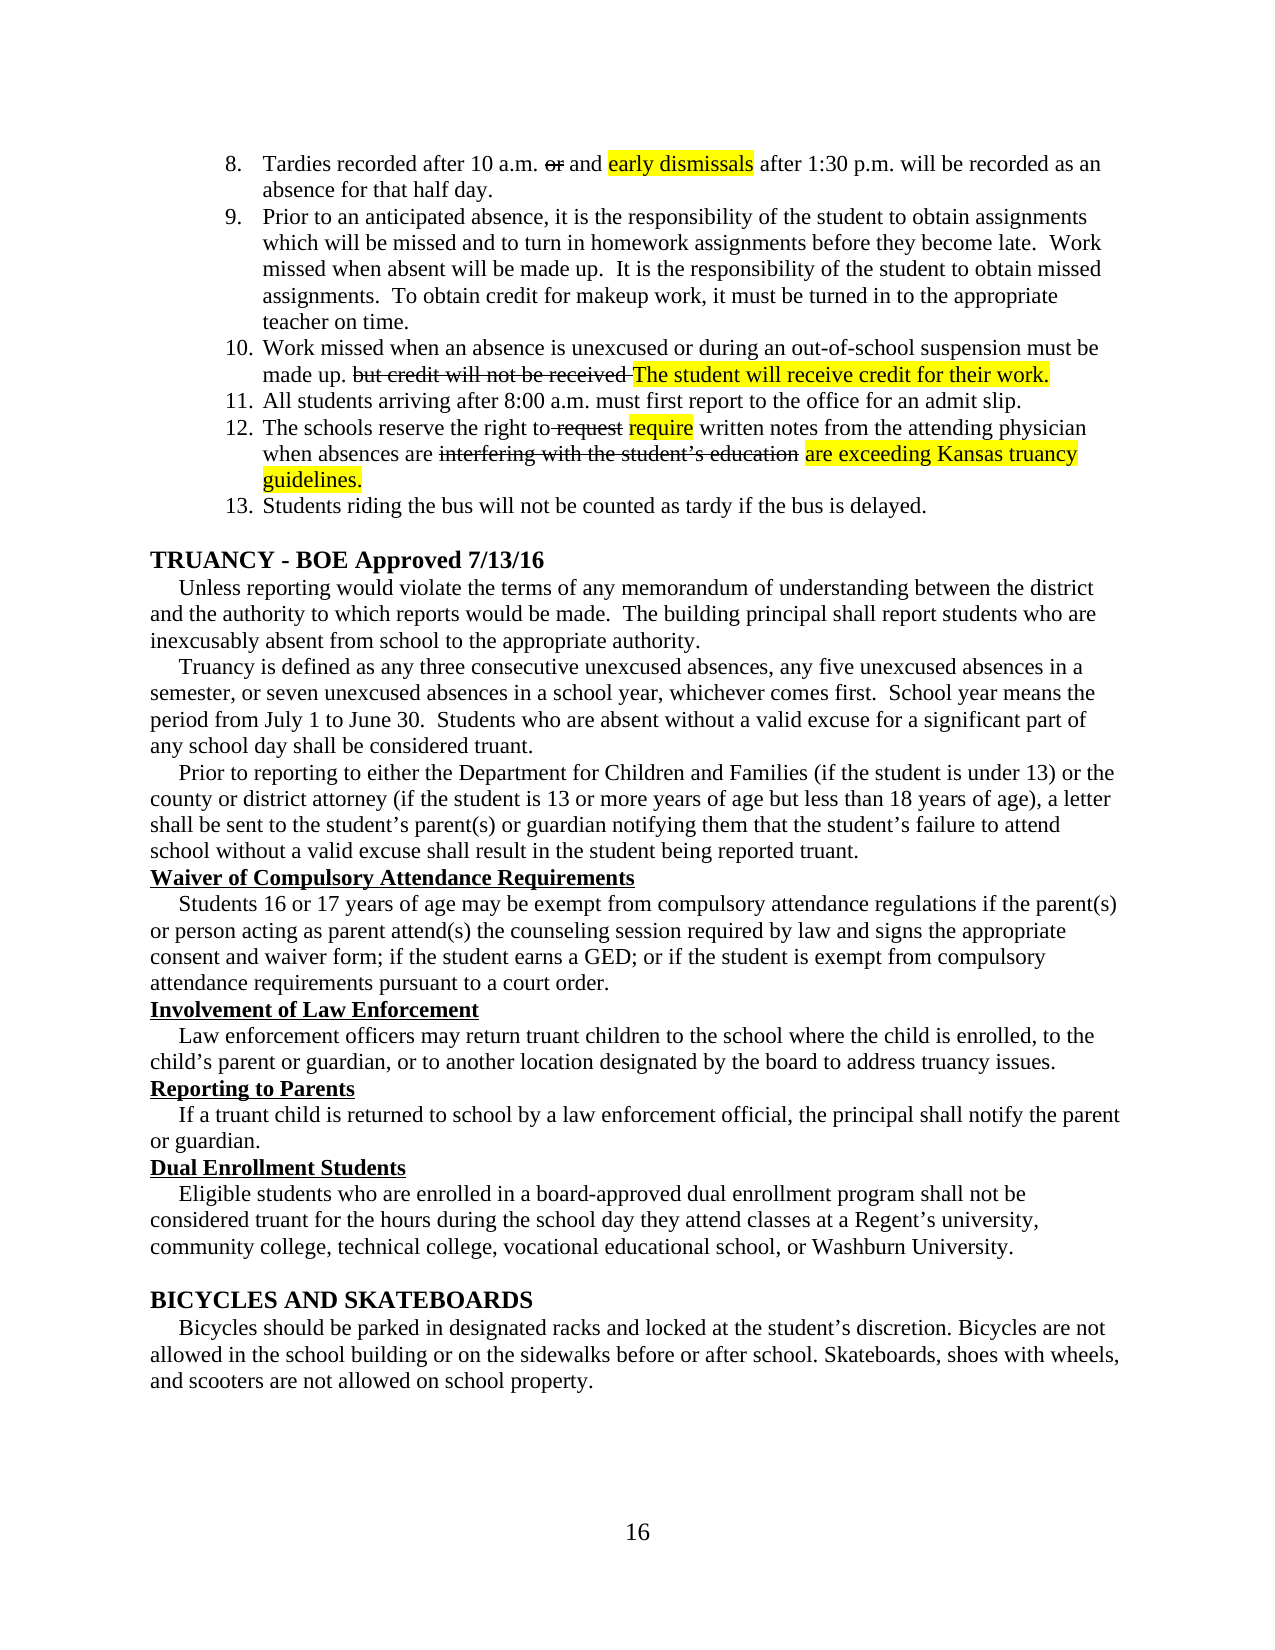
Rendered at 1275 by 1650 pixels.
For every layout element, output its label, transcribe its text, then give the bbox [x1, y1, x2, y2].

text Truancy is defined as any three consecutive unexcused absences, any five unexcused absences in a semester, or seven unexcused absences in a school year, whichever comes first. School year means the period from July 1 to June 30. Students who are absent without a valid excuse for a significant part of any school day shall be considered truant. [150, 653, 1125, 758]
text Law enforcement officers may return truant children to the school where the child is enrolled, to the child’s parent or guardian, or to another location designated by the board to address truancy issues. [150, 1022, 1125, 1075]
text Dual Enrollment Students [150, 1154, 1125, 1180]
text If a truant child is returned to school by a law enforcement official, the principal shall notify the parent or guardian. [150, 1101, 1125, 1154]
text Unless reporting would violate the terms of any memorandum of understanding between the district and the authority to which reports would be made. The building principal shall report students who are inexcusably absent from school to the appropriate authority. [150, 574, 1125, 653]
text Eligible students who are enrolled in a board-approved dual enrollment program shall not be considered truant for the hours during the school day they attend classes at a Regent’s university, community college, technical college, vocational educational school, or Washburn University. [150, 1180, 1125, 1259]
text Involvement of Law Enforcement [150, 996, 1125, 1022]
list Students riding the bus will not be counted as tardy if the bus is delayed. [225, 493, 1125, 519]
text Reporting to Parents [150, 1075, 1125, 1101]
text Bicycles should be parked in designated racks and locked at the student’s discretion. Bicycles are not allowed in the school building or on the sidewalks before or after school. Skateboards, shoes with wheels, and scooters are not allowed on school property. [150, 1314, 1125, 1393]
list The schools reserve the right to request require written notes from the attending physician when absences are interfering with the student’s education are exceeding Kansas truancy guidelines. [225, 413, 1125, 493]
text Waiver of Compulsory Attendance Requirements [150, 864, 1125, 890]
list Prior to an anticipated absence, it is the responsibility of the student to obtain assignments which will be missed and to turn in homework assignments before they become late. Work missed when absent will be made up. It is the responsibility of the student to obtain missed assignments. To obtain credit for makeup work, it must be turned in to the appropriate teacher on time. [225, 203, 1125, 334]
list All students arriving after 8:00 a.m. must first report to the office for an admit slip. [225, 387, 1125, 413]
text TRUANCY - BOE Approved 7/13/16 [150, 545, 1125, 574]
list Work missed when an absence is unexcused or during an out-of-school suspension must be made up. but credit will not be received The student will receive credit for their work. [225, 334, 1125, 387]
text Prior to reporting to either the Department for Children and Families (if the student is under 13) or the county or district attorney (if the student is 13 or more years of age but less than 18 years of age), a letter shall be sent to the student’s parent(s) or guardian notifying them that the student’s failure to attend school without a valid excuse shall result in the student being reported truant. [150, 758, 1125, 864]
list Tardies recorded after 10 a.m. or and early dismissals after 1:30 p.m. will be recorded as an absence for that half day. [225, 150, 1125, 203]
text Students 16 or 17 years of age may be exempt from compulsory attendance regulations if the parent(s) or person acting as parent attend(s) the counseling session required by law and signs the appropriate consent and waiver form; if the student earns a GED; or if the student is exempt from compulsory attendance requirements pursuant to a court order. [150, 890, 1125, 996]
subtitle BICYCLES AND SKATEBOARDS [150, 1286, 1125, 1314]
